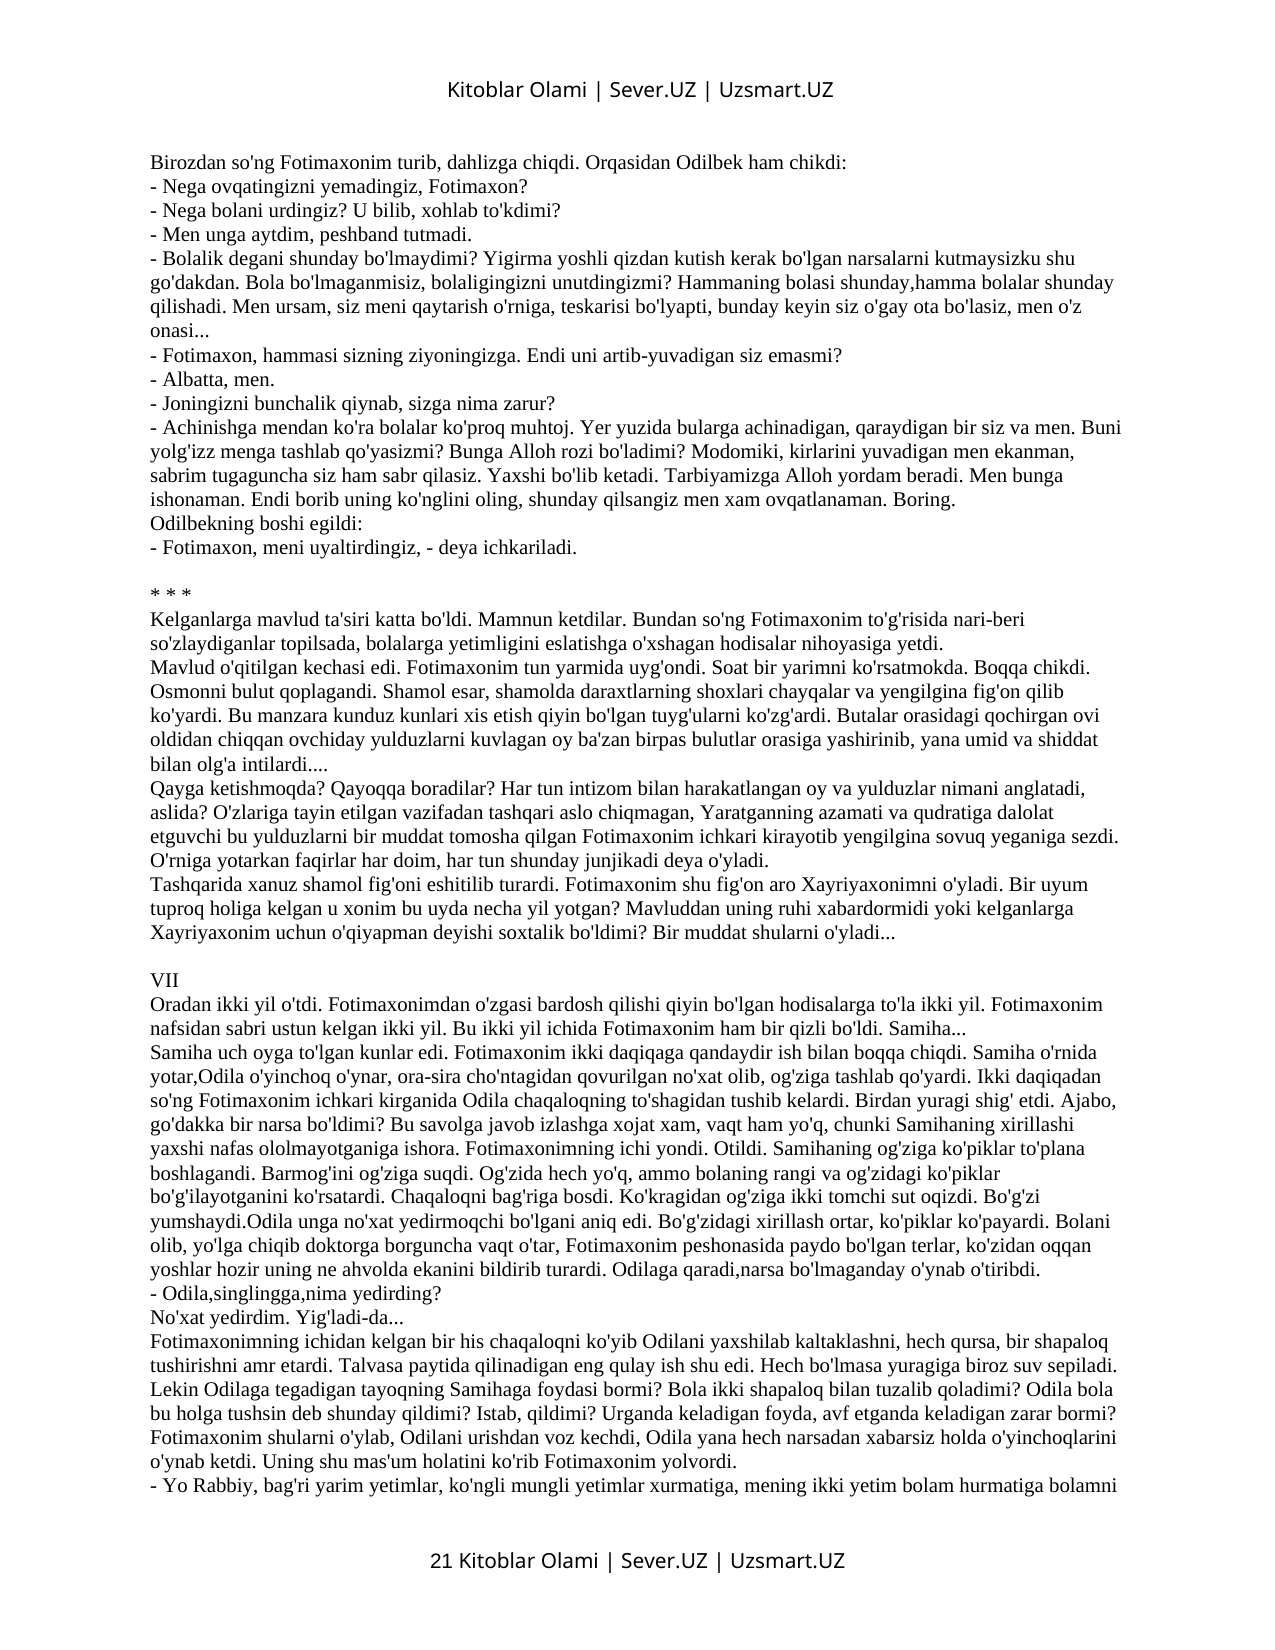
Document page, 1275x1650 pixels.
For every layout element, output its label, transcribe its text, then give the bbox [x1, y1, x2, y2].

text Fotimaxonim shularni o'ylab, Odilani urishdan voz kechdi, Odila yana hech narsadan xabarsiz holda o'yinchoqlarini o'ynab ketdi. Uning shu mas'um holatini ko'rib Fotimaxonim yolvordi. [150, 1425, 1125, 1473]
text - Joningizni bunchalik qiynab, sizga nima zarur? [150, 391, 1125, 415]
text Tashqarida xanuz shamol fig'oni eshitilib turardi. Fotimaxonim shu fig'on aro Xayriyaxonimni o'yladi. Bir uyum tuproq holiga kelgan u xonim bu uyda necha yil yotgan? Mavluddan uning ruhi xabardormidi yoki kelganlarga Xayriyaxonim uchun o'qiyapman deyishi soxtalik bo'ldimi? Bir muddat shularni o'yladi... [150, 872, 1125, 944]
text Samiha uch oyga to'lgan kunlar edi. Fotimaxonim ikki daqiqaga qandaydir ish bilan boqqa chiqdi. Samiha o'rnida yotar,Odila o'yinchoq o'ynar, ora-sira cho'ntagidan qovurilgan no'xat olib, og'ziga tashlab qo'yardi. Ikki daqiqadan so'ng Fotimaxonim ichkari kirganida Odila chaqaloqning to'shagidan tushib kelardi. Birdan yuragi shig' etdi. Ajabo, go'dakka bir narsa bo'ldimi? Bu savolga javob izlashga xojat xam, vaqt ham yo'q, chunki Samihaning xirillashi yaxshi nafas ololmayotganiga ishora. Fotimaxonimning ichi yondi. Otildi. Samihaning og'ziga ko'piklar to'plana boshlagandi. Barmog'ini og'ziga suqdi. Og'zida hech yo'q, ammo bolaning rangi va og'zidagi ko'piklar bo'g'ilayotganini ko'rsatardi. Chaqaloqni bag'riga bosdi. Ko'kragidan og'ziga ikki tomchi sut oqizdi. Bo'g'zi yumshaydi.Odila unga no'xat yedirmoqchi bo'lgani aniq edi. Bo'g'zidagi xirillash ortar, ko'piklar ko'payardi. Bolani olib, yo'lga chiqib doktorga borguncha vaqt o'tar, Fotimaxonim peshonasida paydo bo'lgan terlar, ko'zidan oqqan yoshlar hozir uning ne ahvolda ekanini bildirib turardi. Odilaga qaradi,narsa bo'lmaganday o'ynab o'tiribdi. [150, 1040, 1125, 1281]
text Mavlud o'qitilgan kechasi edi. Fotimaxonim tun yarmida uyg'ondi. Soat bir yarimni ko'rsatmokda. Boqqa chikdi. Osmonni bulut qoplagandi. Shamol esar, shamolda daraxtlarning shoxlari chayqalar va yengilgina fig'on qilib ko'yardi. Bu manzara kunduz kunlari xis etish qiyin bo'lgan tuyg'ularni ko'zg'ardi. Butalar orasidagi qochirgan ovi oldidan chiqqan ovchiday yulduzlarni kuvlagan oy ba'zan birpas bulutlar orasiga yashirinib, yana umid va shiddat bilan olg'a intilardi.... [150, 655, 1125, 776]
text Oradan ikki yil o'tdi. Fotimaxonimdan o'zgasi bardosh qilishi qiyin bo'lgan hodisalarga to'la ikki yil. Fotimaxonim nafsidan sabri ustun kelgan ikki yil. Bu ikki yil ichida Fotimaxonim ham bir qizli bo'ldi. Samiha... [150, 992, 1125, 1040]
text Fotimaxonimning ichidan kelgan bir his chaqaloqni ko'yib Odilani yaxshilab kaltaklashni, hech qursa, bir shapaloq tushirishni amr etardi. Talvasa paytida qilinadigan eng qulay ish shu edi. Hech bo'lmasa yuragiga biroz suv sepiladi. [150, 1329, 1125, 1377]
text - Achinishga mendan ko'ra bolalar ko'proq muhtoj. Yer yuzida bularga achinadigan, qaraydigan bir siz va men. Buni yolg'izz menga tashlab qo'yasizmi? Bunga Alloh rozi bo'ladimi? Modomiki, kirlarini yuvadigan men ekanman, sabrim tugaguncha siz ham sabr qilasiz. Yaxshi bo'lib ketadi. Tarbiyamizga Alloh yordam beradi. Men bunga ishonaman. Endi borib uning ko'nglini oling, shunday qilsangiz men xam ovqatlanaman. Boring. [150, 415, 1125, 511]
text Odilbekning boshi egildi: [150, 511, 1125, 535]
text - Nega ovqatingizni yemadingiz, Fotimaxon? [150, 174, 1125, 198]
text No'xat yedirdim. Yig'ladi-da... [150, 1305, 1125, 1329]
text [150, 1473, 1125, 1497]
text - Bolalik degani shunday bo'lmaydimi? Yigirma yoshli qizdan kutish kerak bo'lgan narsalarni kutmaysizku shu go'dakdan. Bola bo'lmaganmisiz, bolaligingizni unutdingizmi? Hammaning bolasi shunday,hamma bolalar shunday qilishadi. Men ursam, siz meni qaytarish o'rniga, teskarisi bo'lyapti, bunday keyin siz o'gay ota bo'lasiz, men o'z onasi... [150, 246, 1125, 342]
text Kelganlarga mavlud ta'siri katta bo'ldi. Mamnun ketdilar. Bundan so'ng Fotimaxonim to'g'risida nari-beri so'zlaydiganlar topilsada, bolalarga yetimligini eslatishga o'xshagan hodisalar nihoyasiga yetdi. [150, 607, 1125, 655]
text - Men unga aytdim, peshband tutmadi. [150, 222, 1125, 246]
text Lekin Odilaga tegadigan tayoqning Samihaga foydasi bormi? Bola ikki shapaloq bilan tuzalib qoladimi? Odila bola bu holga tushsin deb shunday qildimi? Istab, qildimi? Urganda keladigan foyda, avf etganda keladigan zarar bormi? [150, 1377, 1125, 1425]
text - Albatta, men. [150, 367, 1125, 391]
text Qayga ketishmoqda? Qayoqqa boradilar? Har tun intizom bilan harakatlangan oy va yulduzlar nimani anglatadi, aslida? O'zlariga tayin etilgan vazifadan tashqari aslo chiqmagan, Yaratganning azamati va qudratiga dalolat etguvchi bu yulduzlarni bir muddat tomosha qilgan Fotimaxonim ichkari kirayotib yengilgina sovuq yeganiga sezdi. O'rniga yotarkan faqirlar har doim, har tun shunday junjikadi deya o'yladi. [150, 776, 1125, 872]
text - Fotimaxon, meni uyaltirdingiz, - deya ichkariladi. [150, 535, 1125, 559]
text - Fotimaxon, hammasi sizning ziyoningizga. Endi uni artib-yuvadigan siz emasmi? [150, 342, 1125, 367]
text - Nega bolani urdingiz? U bilib, xohlab to'kdimi? [150, 198, 1125, 222]
text VII [150, 968, 1125, 992]
text - Odila,singlingga,nima yedirding? [150, 1281, 1125, 1305]
text Birozdan so'ng Fotimaxonim turib, dahlizga chiqdi. Orqasidan Odilbek ham chikdi: [150, 150, 1125, 174]
text * * * [150, 583, 1125, 607]
